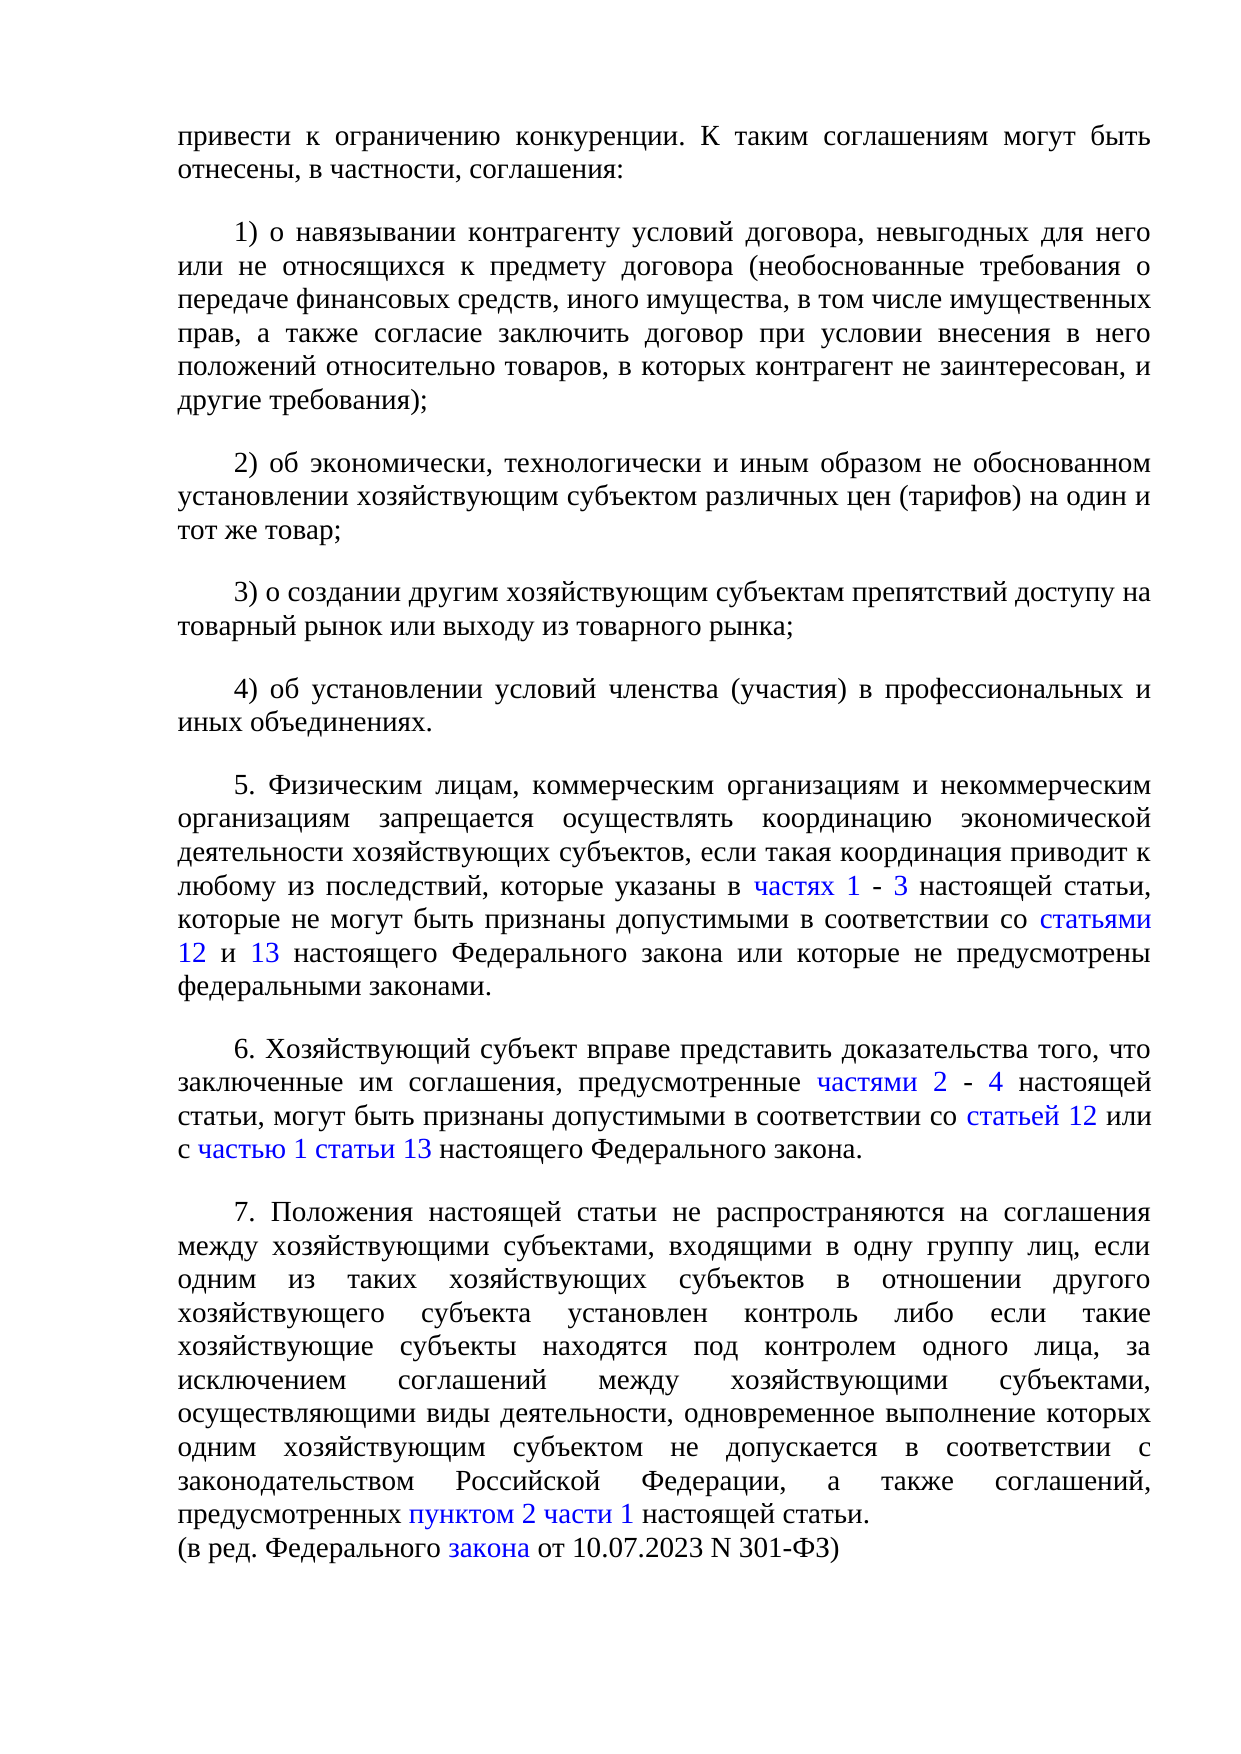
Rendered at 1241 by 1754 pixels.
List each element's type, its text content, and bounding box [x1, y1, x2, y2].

text 1) о навязывании контрагенту условий договора, невыгодных для него или не относящихся к предмету договора (необоснованные требования о передаче финансовых средств, иного имущества, в том числе имущественных прав, а также согласие заключить договор при условии внесения в него положений относительно товаров, в которых контрагент не заинтересован, и другие требования); [177, 214, 1152, 416]
text 5. Физическим лицам, коммерческим организациям и некоммерческим организациям запрещается осуществлять координацию экономической деятельности хозяйствующих субъектов, если такая координация приводит к любому из последствий, которые указаны в частях 1 - 3 настоящей статьи, которые не могут быть признаны допустимыми в соответствии со статьями 12 и 13 настоящего Федерального закона или которые не предусмотрены федеральными законами. [177, 767, 1152, 1002]
text 2) об экономически, технологически и иным образом не обоснованном установлении хозяйствующим субъектом различных цен (тарифов) на один и тот же товар; [177, 445, 1152, 545]
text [177, 118, 1152, 185]
text 4) об установлении условий членства (участия) в профессиональных и иных объединениях. [177, 671, 1152, 738]
text 3) о создании другим хозяйствующим субъектам препятствий доступу на товарный рынок или выходу из товарного рынка; [177, 574, 1152, 642]
text 7. Положения настоящей статьи не распространяются на соглашения между хозяйствующими субъектами, входящими в одну группу лиц, если одним из таких хозяйствующих субъектов в отношении другого хозяйствующего субъекта установлен контроль либо если такие хозяйствующие субъекты находятся под контролем одного лица, за исключением соглашений между хозяйствующими субъектами, осуществляющими виды деятельности, одновременное выполнение которых одним хозяйствующим субъектом не допускается в соответствии с законодательством Российской Федерации, а также соглашений, предусмотренных пунктом 2 части 1 настоящей статьи. [177, 1194, 1152, 1530]
text (в ред. Федерального закона от 10.07.2023 N 301-ФЗ) [177, 1530, 1152, 1563]
text 6. Хозяйствующий субъект вправе представить доказательства того, что заключенные им соглашения, предусмотренные частями 2 - 4 настоящей статьи, могут быть признаны допустимыми в соответствии со статьей 12 или с частью 1 статьи 13 настоящего Федерального закона. [177, 1031, 1152, 1165]
